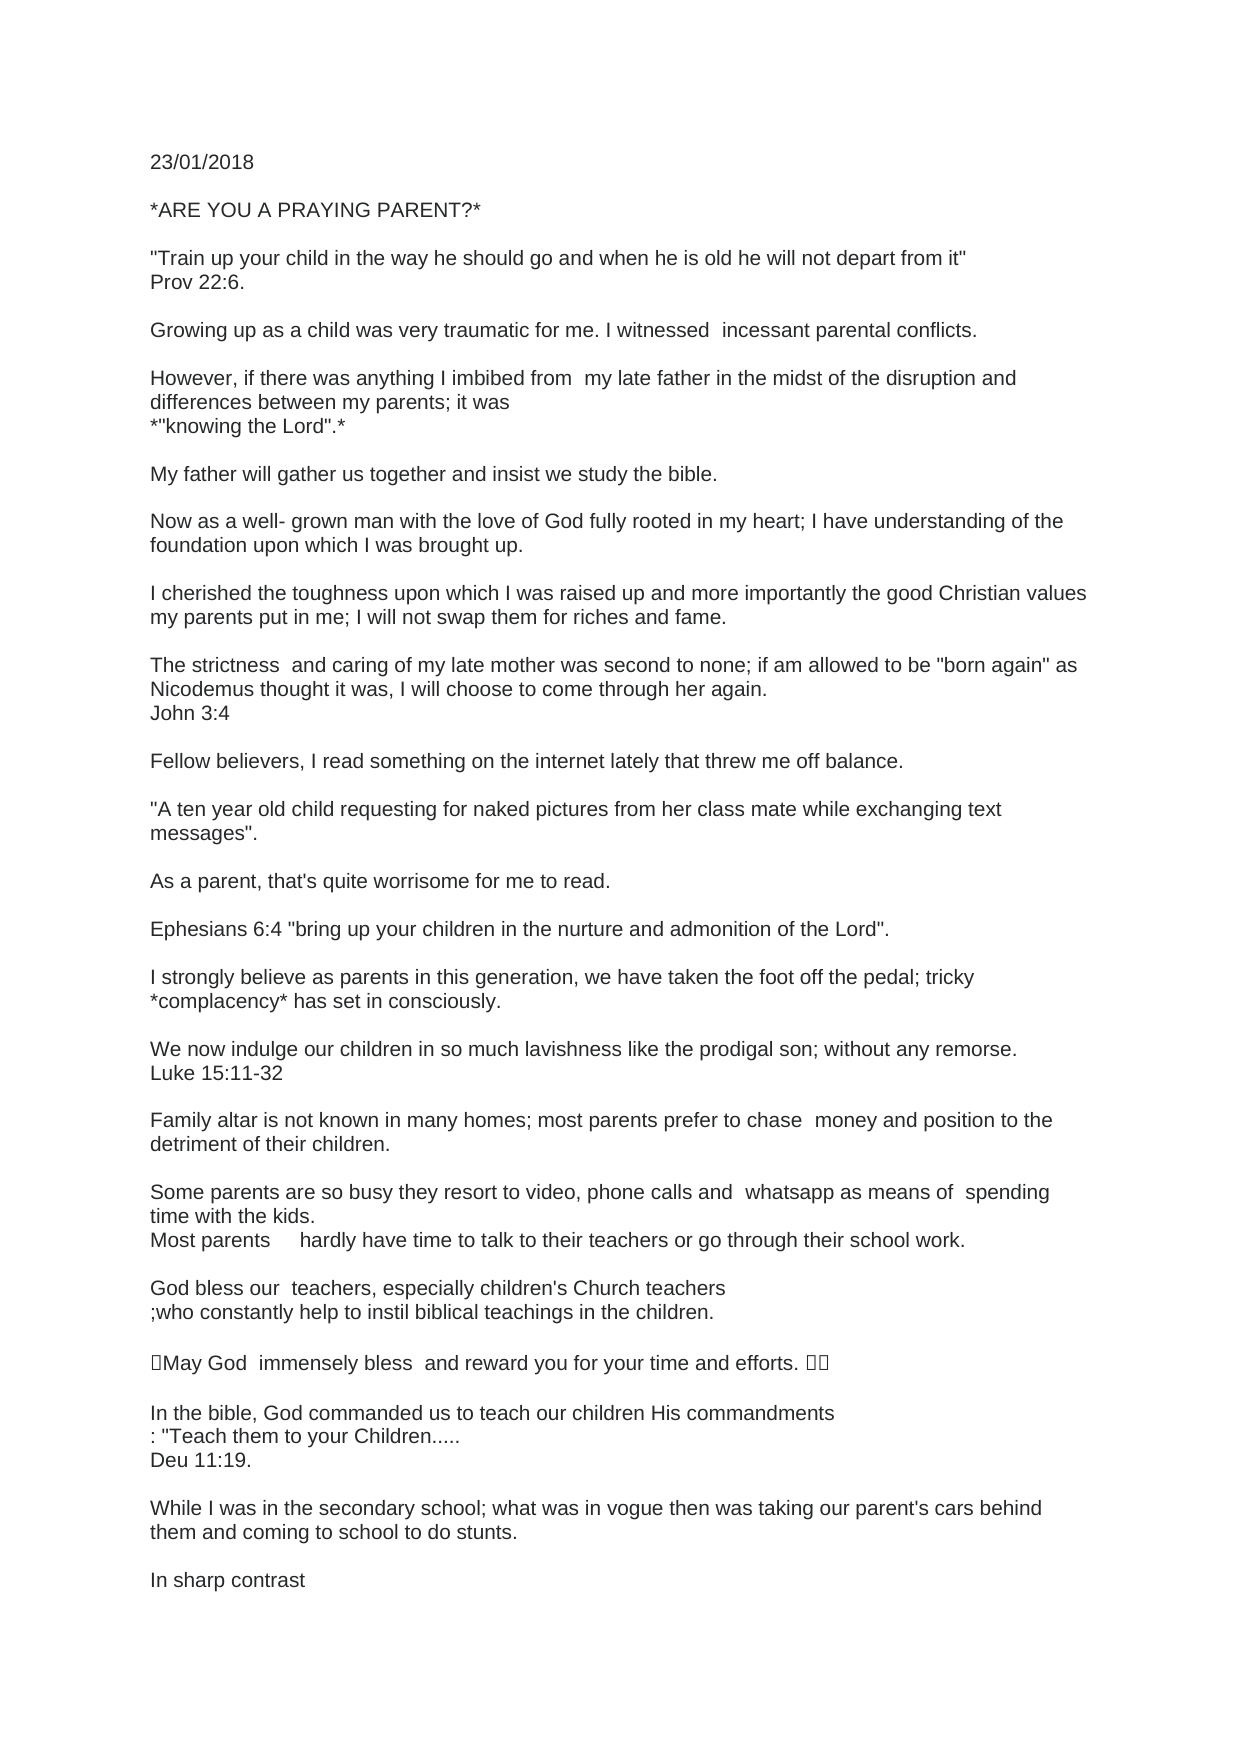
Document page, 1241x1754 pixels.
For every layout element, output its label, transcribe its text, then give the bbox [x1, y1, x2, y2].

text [150, 198, 1090, 1592]
text 23/01/2018 [150, 150, 1090, 174]
